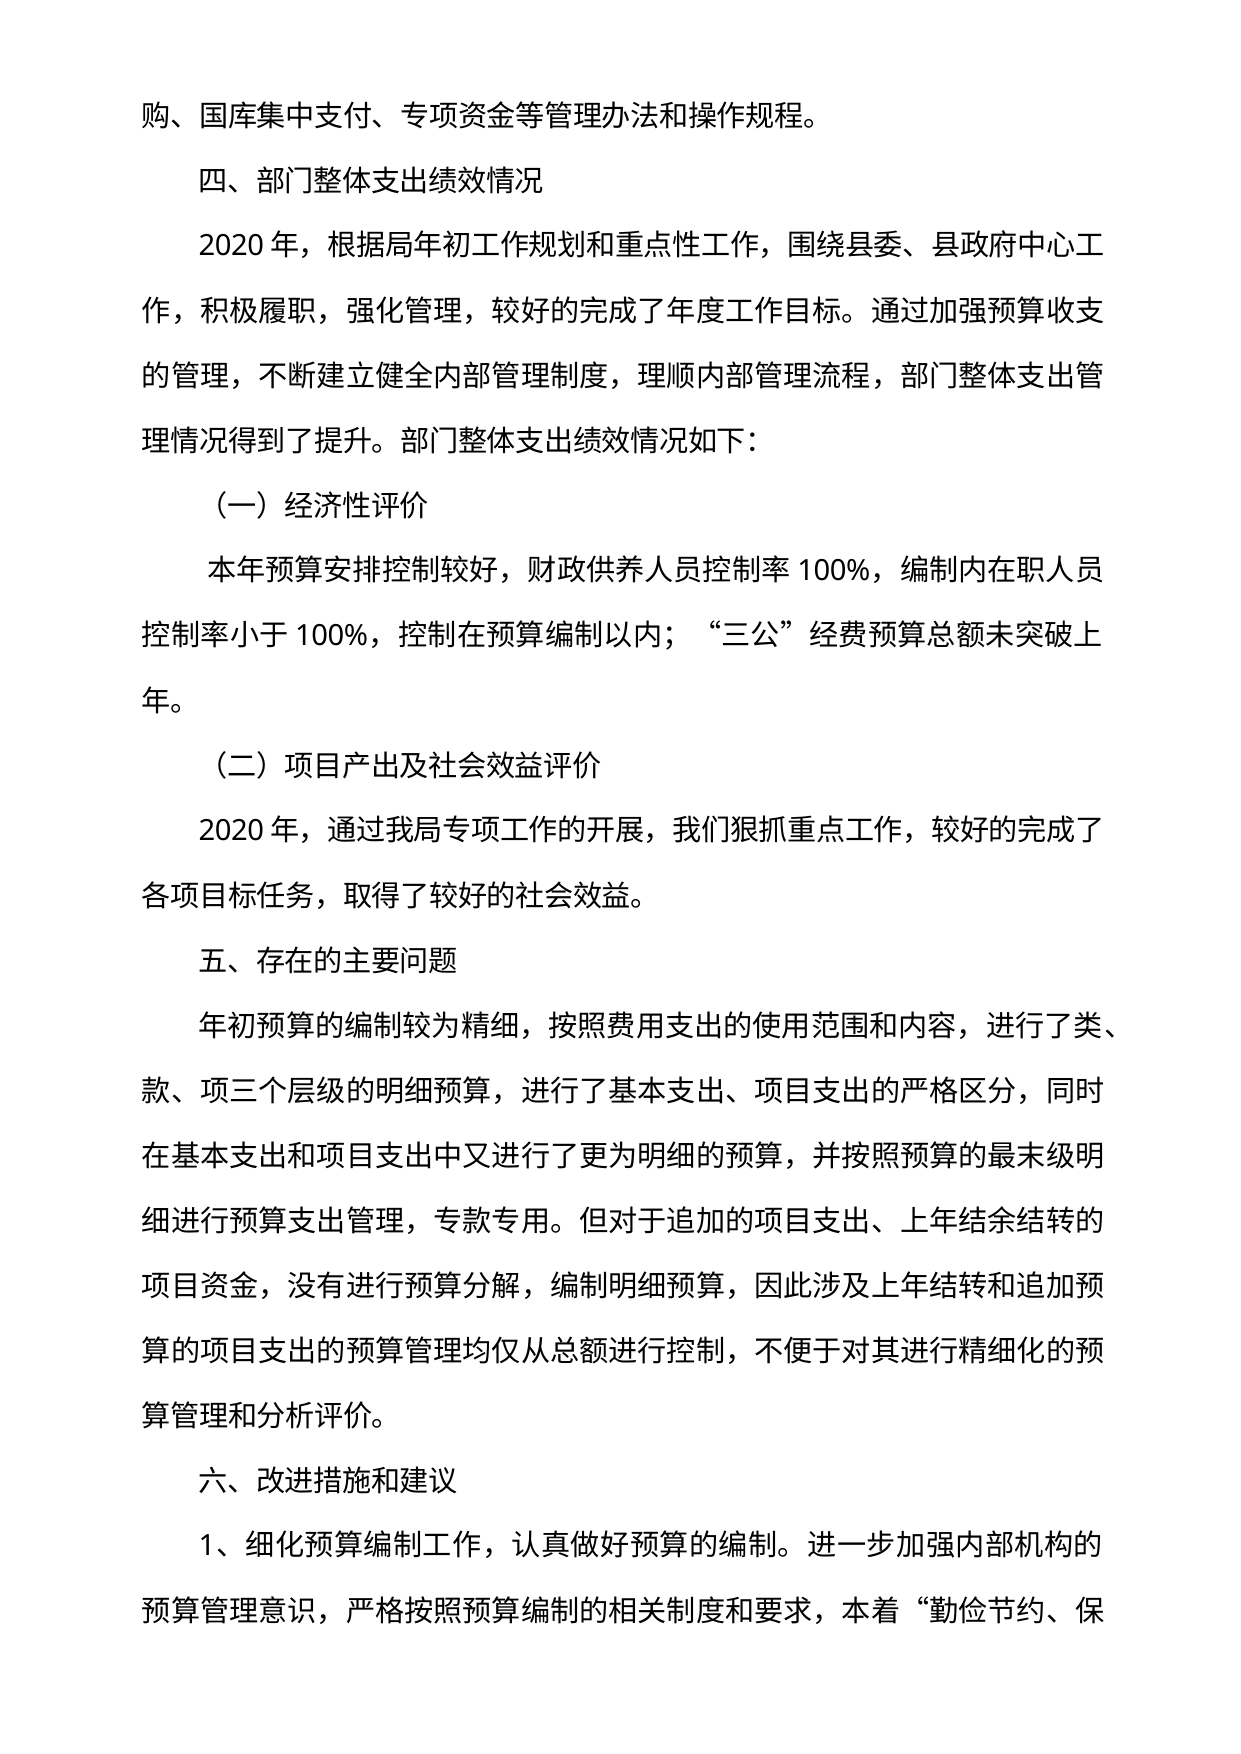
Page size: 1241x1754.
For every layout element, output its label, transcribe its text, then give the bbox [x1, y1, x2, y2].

text 五、存在的主要问题 [142, 926, 1104, 991]
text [142, 1511, 1104, 1641]
text 四、部门整体支出绩效情况 [142, 146, 1104, 211]
text 六、改进措施和建议 [142, 1446, 1104, 1511]
text 2020年，根据局年初工作规划和重点性工作，围绕县委、县政府中心工作，积极履职，强化管理，较好的完成了年度工作目标。通过加强预算收支的管理，不断建立健全内部管理制度，理顺内部管理流程，部门整体支出管理情况得到了提升。部门整体支出绩效情况如下： [142, 211, 1104, 471]
text 年初预算的编制较为精细，按照费用支出的使用范围和内容，进行了类、款、项三个层级的明细预算，进行了基本支出、项目支出的严格区分，同时在基本支出和项目支出中又进行了更为明细的预算，并按照预算的最末级明细进行预算支出管理，专款专用。但对于追加的项目支出、上年结余结转的项目资金，没有进行预算分解，编制明细预算，因此涉及上年结转和追加预算的项目支出的预算管理均仅从总额进行控制，不便于对其进行精细化的预算管理和分析评价。 [142, 991, 1104, 1446]
text （一）经济性评价 [142, 471, 1104, 536]
text （二）项目产出及社会效益评价 [142, 731, 1104, 796]
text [142, 81, 1104, 146]
text 2020年，通过我局专项工作的开展，我们狠抓重点工作，较好的完成了各项目标任务，取得了较好的社会效益。 [142, 796, 1104, 926]
text 本年预算安排控制较好，财政供养人员控制率100%，编制内在职人员控制率小于100%，控制在预算编制以内；“三公”经费预算总额未突破上年。 [142, 536, 1104, 731]
